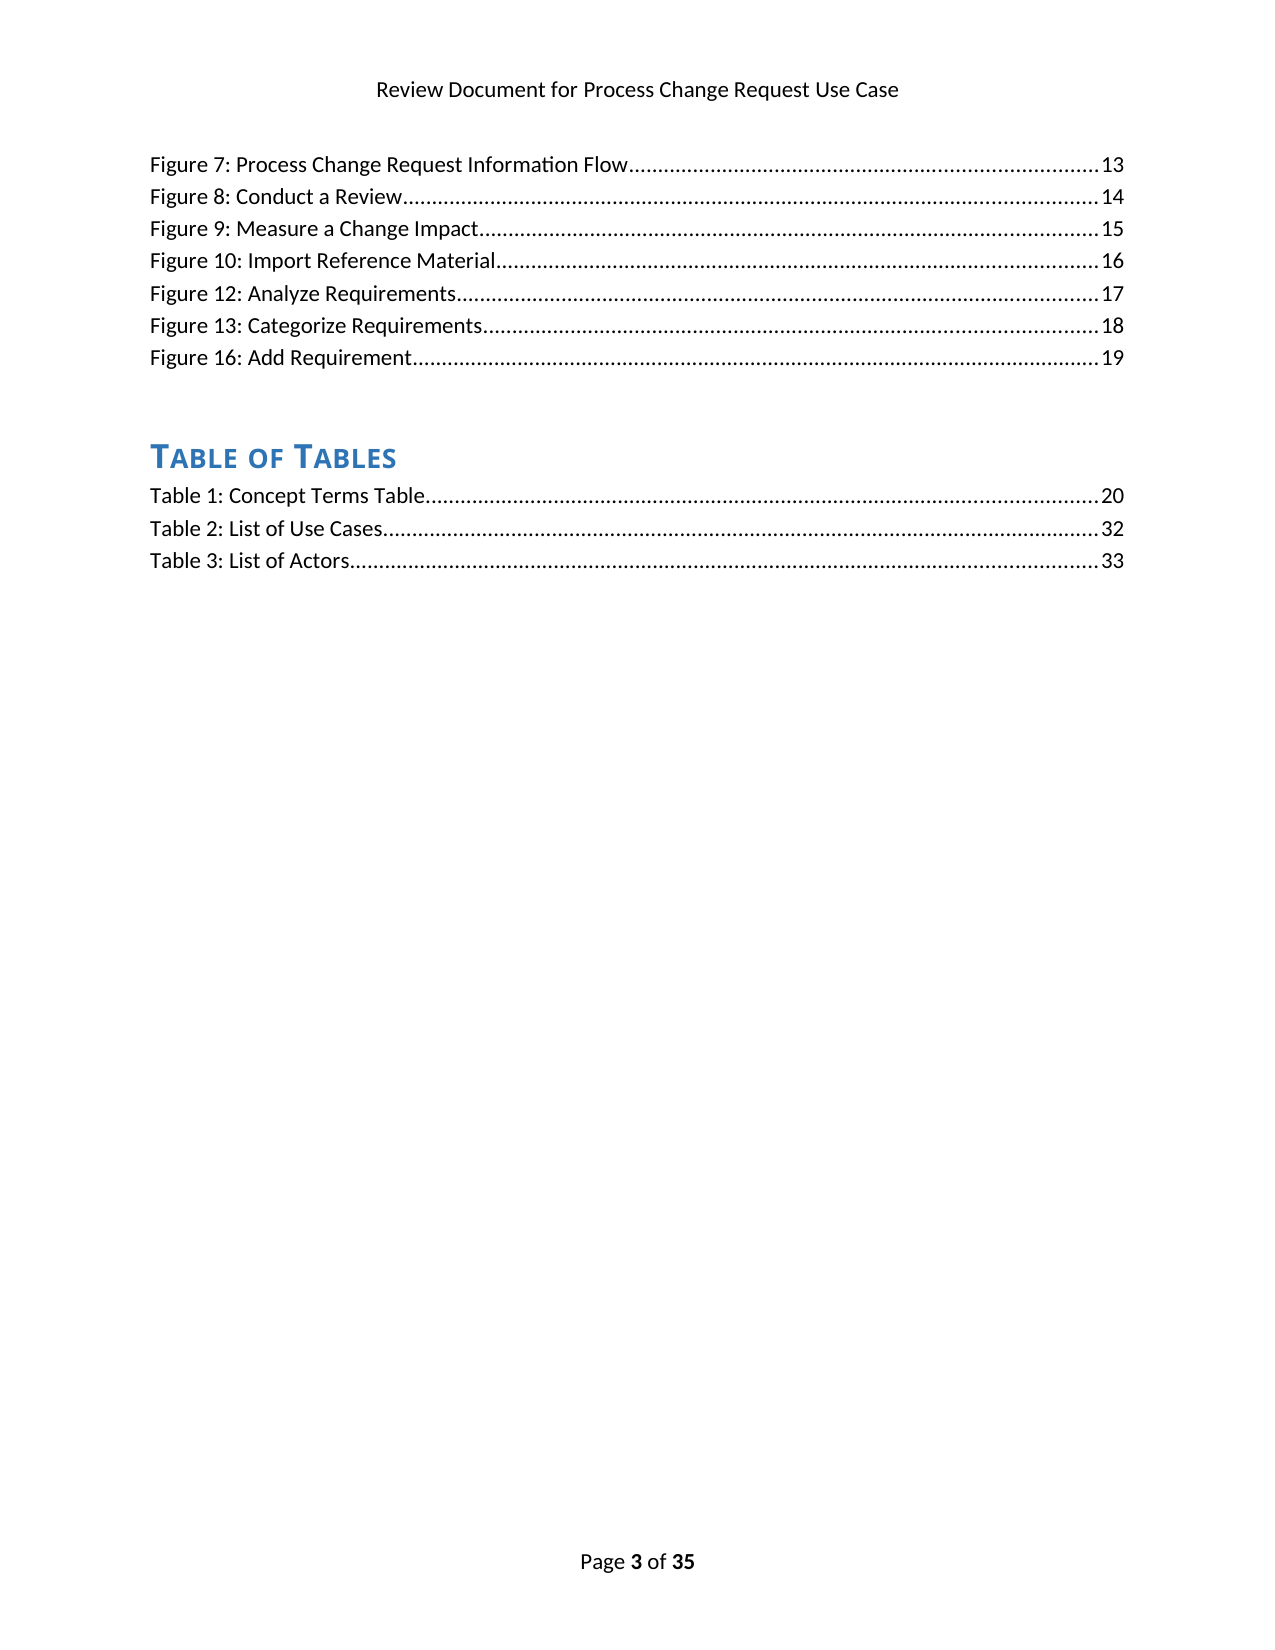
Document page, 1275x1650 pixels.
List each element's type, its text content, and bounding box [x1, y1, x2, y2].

text Figure 8: Conduct a Review 14 [150, 182, 1125, 210]
text Table 3: List of Actors 33 [150, 546, 1125, 574]
text Table 2: List of Use Cases 32 [150, 514, 1125, 542]
text Figure 7: Process Change Request Information Flow 13 [150, 150, 1125, 178]
subtitle Table of Tables [150, 432, 1125, 478]
text Figure 10: Import Reference Material 16 [150, 247, 1125, 274]
text Figure 12: Analyze Requirements 17 [150, 279, 1125, 307]
text Figure 9: Measure a Change Impact 15 [150, 214, 1125, 242]
text Figure 13: Categorize Requirements 18 [150, 311, 1125, 339]
text Table 1: Concept Terms Table 20 [150, 481, 1125, 509]
text Figure 16: Add Requirement 19 [150, 343, 1125, 371]
